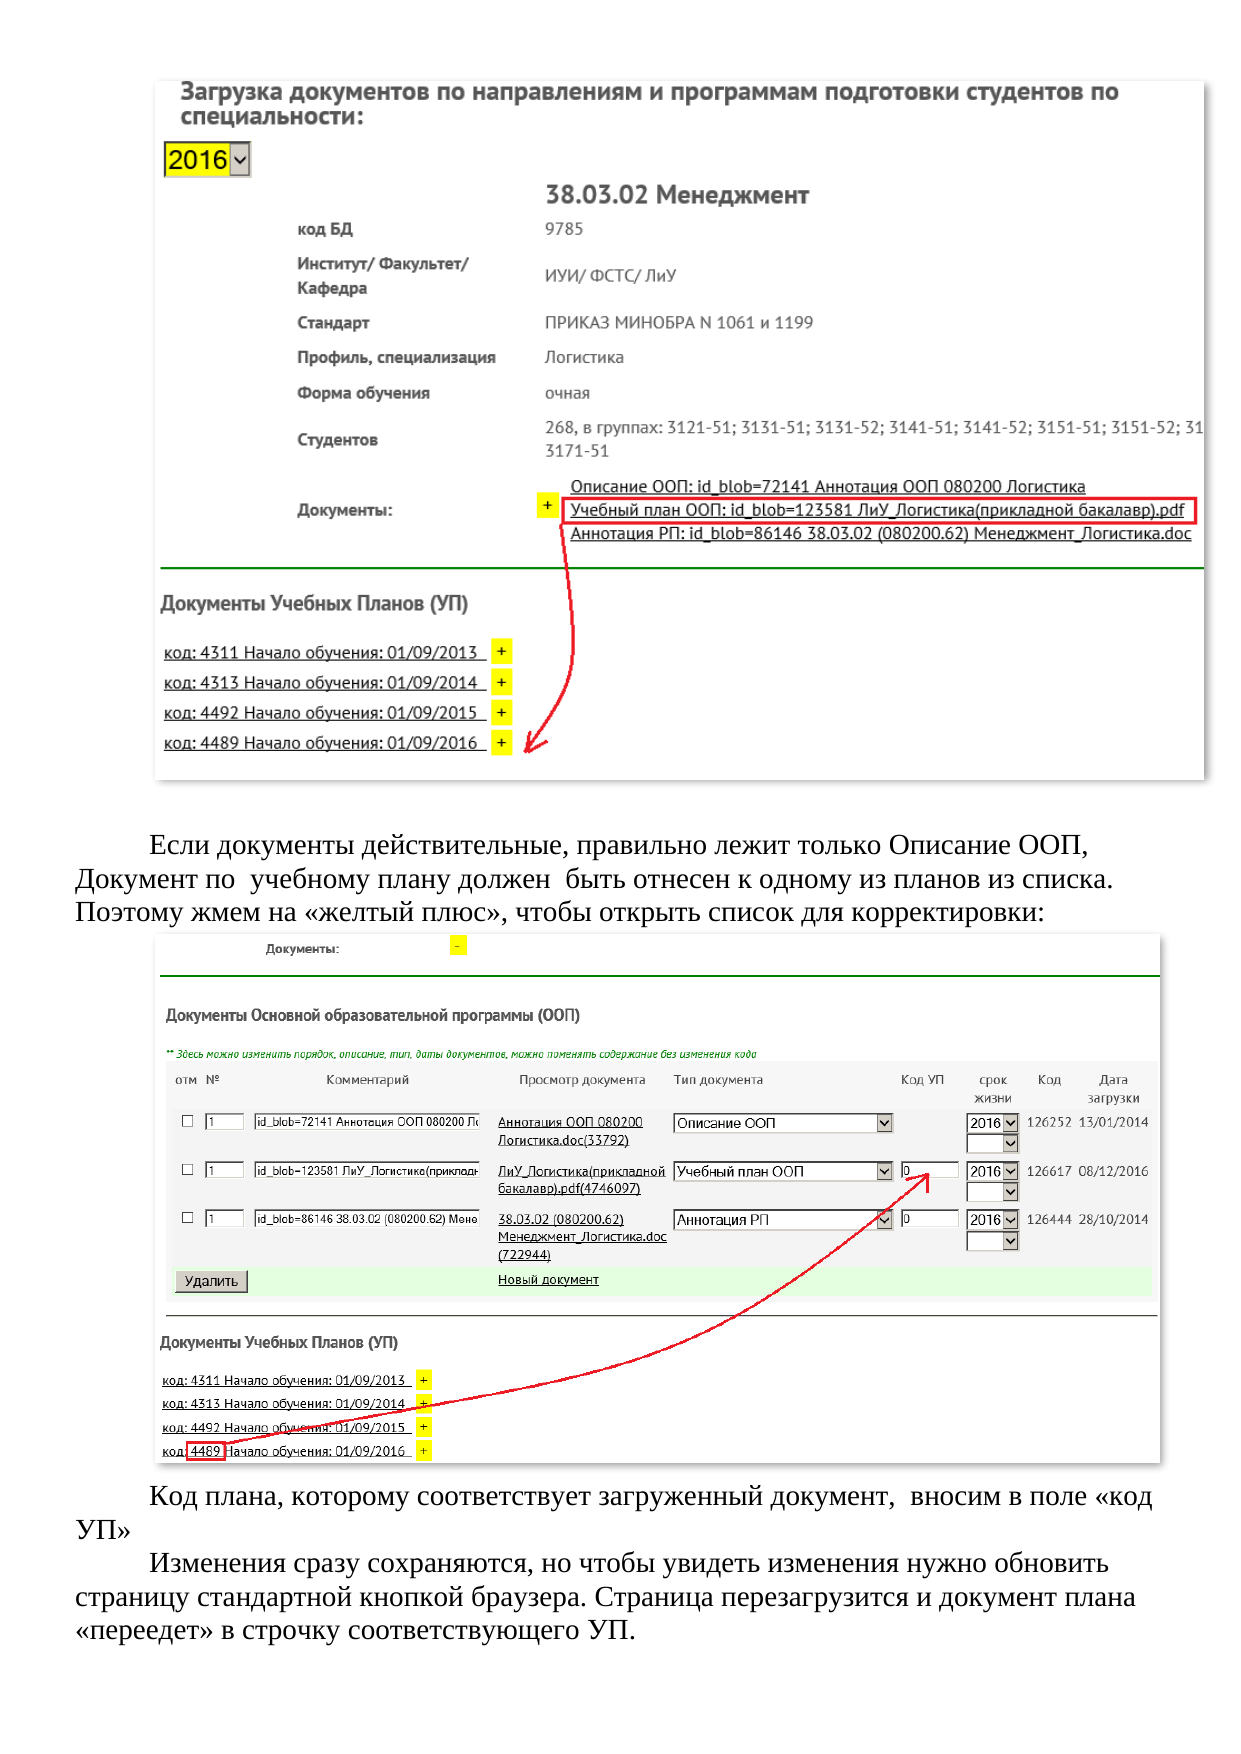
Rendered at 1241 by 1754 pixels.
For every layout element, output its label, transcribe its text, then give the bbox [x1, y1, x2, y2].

text Если документы действительные, правильно лежит только Описание ООП, Документ по учебному плану должен быть отнесен к одному из планов из списка. Поэтому жмем на «желтый плюс», чтобы открыть список для корректировки: [75, 827, 1165, 928]
text Код плана, которому соответствует загруженный документ, вносим в поле «код УП» [75, 1478, 1165, 1545]
text Изменения сразу сохраняются, но чтобы увидеть изменения нужно обновить страницу стандартной кнопкой браузера. Страница перезагрузится и документ плана «переедет» в строчку соответствующего УП. [75, 1545, 1165, 1646]
picture [155, 934, 1160, 1463]
picture [155, 81, 1204, 780]
